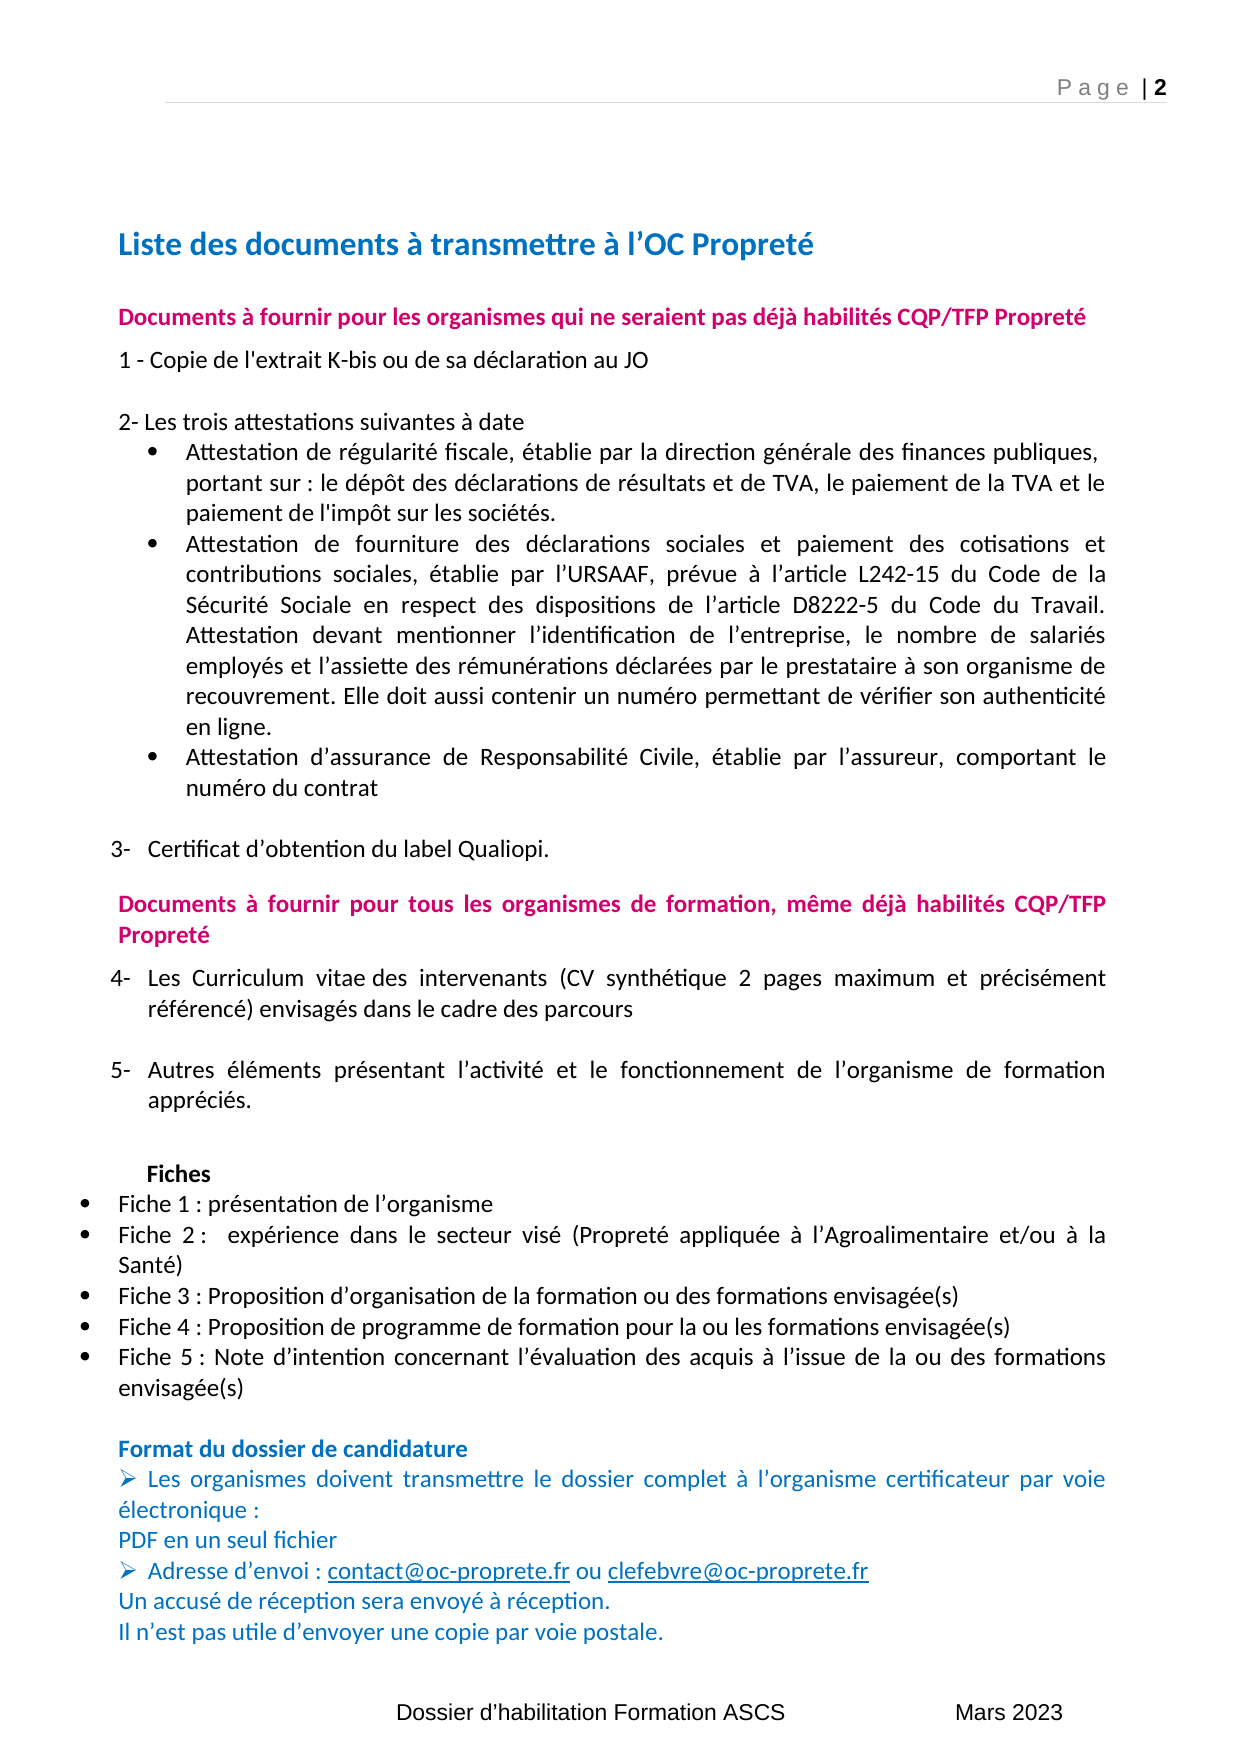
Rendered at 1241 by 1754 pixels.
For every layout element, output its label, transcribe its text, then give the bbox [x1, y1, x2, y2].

list Un accusé de réception sera envoyé à réception. [118, 1585, 1107, 1616]
list Les organismes doivent transmettre le dossier complet à l’organisme certificateur par voie électronique : PDF en un seul fichier [118, 1463, 1107, 1555]
text Documents à fournir pour les organismes qui ne seraient pas déjà habilités CQP/TFP Propreté [118, 302, 1107, 332]
list Il n’est pas utile d’envoyer une copie par voie postale. [118, 1616, 1107, 1646]
list Certificat d’obtention du label Qualiopi. [110, 833, 1107, 863]
list 2- Les trois attestations suivantes à date [118, 406, 1107, 436]
list Fiches [118, 1158, 1107, 1188]
list Fiche 2 : expérience dans le secteur visé (Propreté appliquée à l’Agroalimentaire et/ou à la Santé) [81, 1219, 1107, 1280]
list Format du dossier de candidature [118, 1433, 1107, 1463]
list Fiche 4 : Proposition de programme de formation pour la ou les formations envisagée(s) [81, 1311, 1107, 1341]
list Fiche 5 : Note d’intention concernant l’évaluation des acquis à l’issue de la ou des formations envisagée(s) [81, 1341, 1107, 1402]
text Documents à fournir pour tous les organismes de formation, même déjà habilités CQP/TFP Propreté [118, 889, 1107, 950]
list Fiche 1 : présentation de l’organisme [81, 1188, 1107, 1219]
list Attestation de régularité fiscale, établie par la direction générale des finances publiques, portant sur : le dépôt des déclarations de résultats et de TVA, le paiement de la TVA et le paiement de l'impôt sur les sociétés. [148, 436, 1107, 528]
list Adresse d’envoi : contact@oc-proprete.fr ou clefebvre@oc-proprete.fr [118, 1555, 1107, 1585]
list Attestation de fourniture des déclarations sociales et paiement des cotisations et contributions sociales, établie par l’URSAAF, prévue à l’article L242-15 du Code de la Sécurité Sociale en respect des dispositions de l’article D8222-5 du Code du Travail. Attestation devant mentionner l’identification de l’entreprise, le nombre de salariés employés et l’assiette des rémunérations déclarées par le prestataire à son organisme de recouvrement. Elle doit aussi contenir un numéro permettant de vérifier son authenticité en ligne. [148, 528, 1107, 741]
list Fiche 3 : Proposition d’organisation de la formation ou des formations envisagée(s) [81, 1280, 1107, 1311]
list 1 - Copie de l'extrait K-bis ou de sa déclaration au JO [118, 344, 1107, 375]
list Attestation d’assurance de Responsabilité Civile, établie par l’assureur, comportant le numéro du contrat [148, 741, 1107, 802]
text Liste des documents à transmettre à l’OC Propreté [118, 223, 1107, 264]
list Les Curriculum vitae des intervenants (CV synthétique 2 pages maximum et précisément référencé) envisagés dans le cadre des parcours [110, 962, 1107, 1023]
list Autres éléments présentant l’activité et le fonctionnement de l’organisme de formation appréciés. [110, 1054, 1107, 1115]
